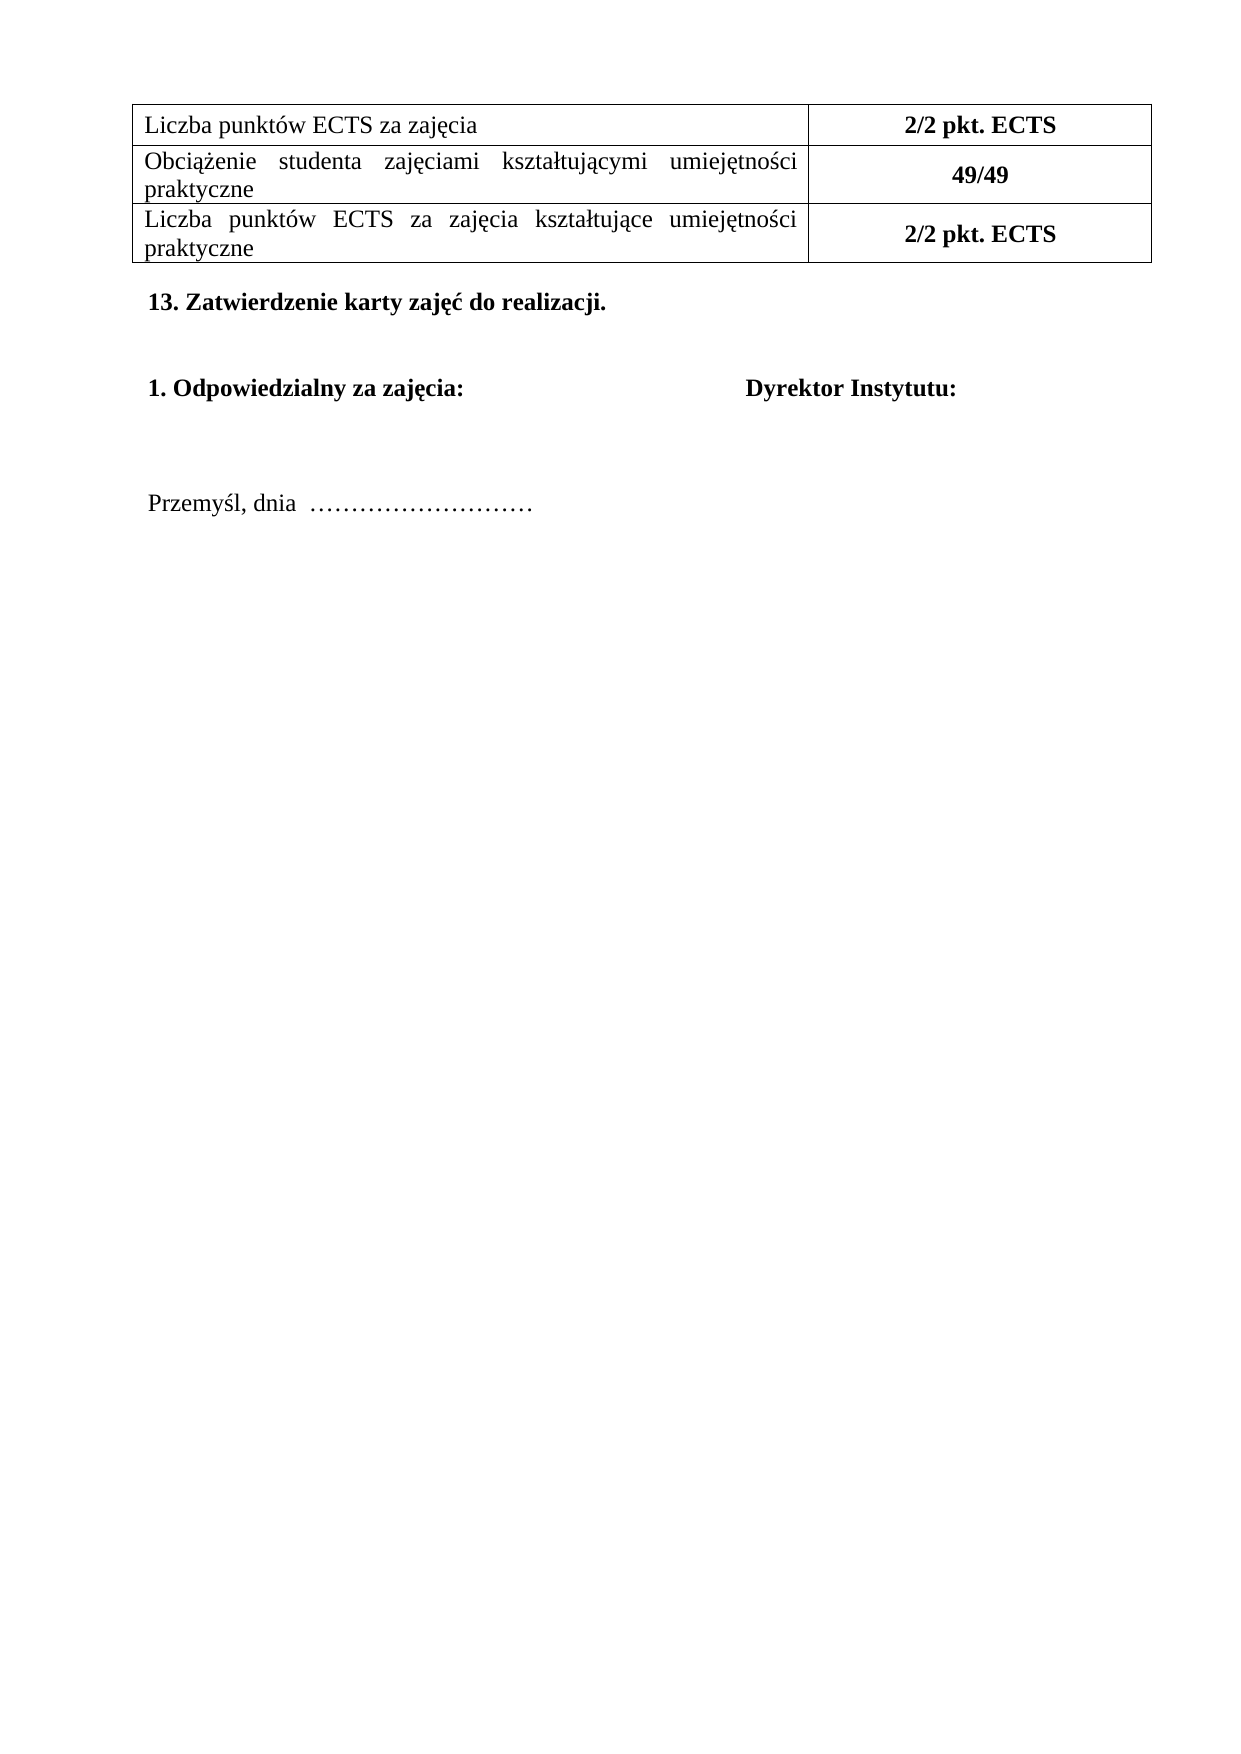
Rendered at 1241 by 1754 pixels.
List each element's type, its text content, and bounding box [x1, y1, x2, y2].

table_cell Liczba punktów ECTS za zajęcia [133, 105, 808, 145]
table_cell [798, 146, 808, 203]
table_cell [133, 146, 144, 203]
text 1. Odpowiedzialny za zajęcia: Dyrektor Instytutu: [148, 373, 1122, 402]
text Przemyśl, dnia ……………………… [148, 488, 1122, 517]
text 13. Zatwierdzenie karty zajęć do realizacji. [148, 287, 1122, 316]
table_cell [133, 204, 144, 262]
table_cell 2/2 pkt. ECTS [809, 105, 1151, 145]
table_cell 49/49 [809, 146, 1151, 203]
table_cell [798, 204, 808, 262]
table_cell 2/2 pkt. ECTS [809, 204, 1151, 262]
